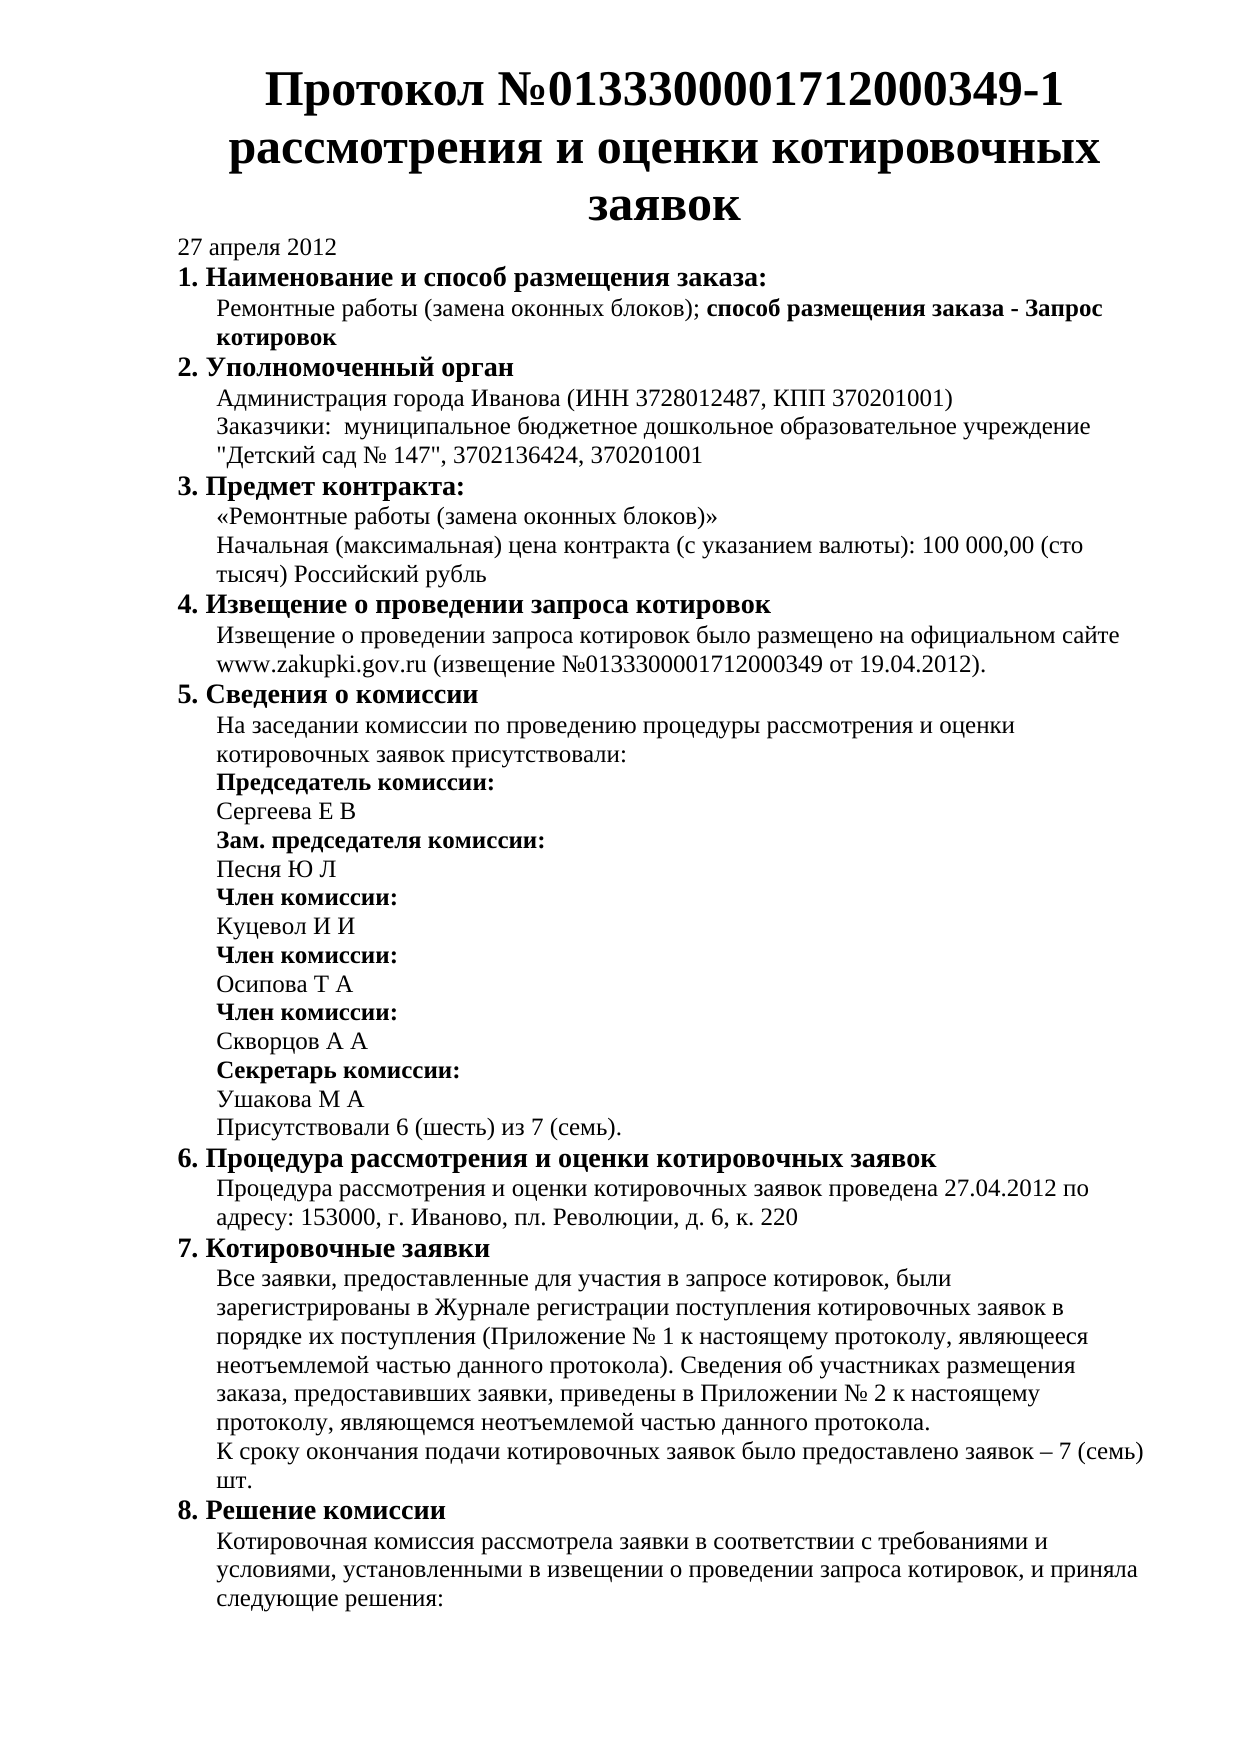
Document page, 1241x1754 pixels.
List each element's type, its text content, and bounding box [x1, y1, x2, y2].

text Зам. председателя комиссии: Песня Ю Л [216, 825, 1152, 882]
text Член комиссии: Скворцов А А [216, 997, 1152, 1055]
text 5. Сведения о комиссии [177, 677, 1152, 710]
text 4. Извещение о проведении запроса котировок [177, 588, 1152, 620]
text Ремонтные работы (замена оконных блоков); способ размещения заказа - Запрос котировок [216, 293, 1152, 350]
text Член комиссии: Куцевол И И [216, 882, 1152, 940]
text Протокол №0133300001712000349-1 [177, 59, 1152, 117]
text Присутствовали 6 (шесть) из 7 (семь). [216, 1112, 1152, 1141]
text На заседании комиссии по проведению процедуры рассмотрения и оценки котировочных заявок присутствовали: [216, 710, 1152, 767]
text 1. Наименование и способ размещения заказа: [177, 260, 1152, 293]
text Процедура рассмотрения и оценки котировочных заявок проведена 27.04.2012 по адресу: 153000, г. Иваново, пл. Революции, д. 6, к. 220 [216, 1173, 1152, 1231]
text К сроку окончания подачи котировочных заявок было предоставлено заявок – 7 (семь) шт. [216, 1436, 1152, 1493]
text Извещение о проведении запроса котировок было размещено на официальном сайте www.zakupki.gov.ru (извещение №0133300001712000349 от 19.04.2012). [216, 620, 1152, 677]
text Котировочная комиссия рассмотрела заявки в соответствии с требованиями и условиями, установленными в извещении о проведении запроса котировок, и приняла следующие решения: [216, 1526, 1152, 1612]
text Председатель комиссии: Сергеева Е В [216, 767, 1152, 825]
text 3. Предмет контракта: [177, 469, 1152, 501]
text Администрация города Иванова (ИНН 3728012487, КПП 370201001) [216, 383, 1152, 411]
text 6. Процедура рассмотрения и оценки котировочных заявок [177, 1141, 1152, 1173]
text Все заявки, предоставленные для участия в запросе котировок, были зарегистрированы в Журнале регистрации поступления котировочных заявок в порядке их поступления (Приложение № 1 к настоящему протоколу, являющееся неотъемлемой частью данного протокола). Сведения об участниках размещения заказа, предоставивших заявки, приведены в Приложении № 2 к настоящему протоколу, являющемся неотъемлемой частью данного протокола. [216, 1263, 1152, 1436]
text 8. Решение комиссии [177, 1493, 1152, 1526]
text 27 апреля 2012 [177, 232, 1152, 260]
text рассмотрения и оценки котировочных заявок [177, 117, 1152, 232]
text Секретарь комиссии: Ушакова М А [216, 1055, 1152, 1112]
text «Ремонтные работы (замена оконных блоков)» Начальная (максимальная) цена контракта (с указанием валюты): 100 000,00 (сто тысяч) Российский рубль [216, 501, 1152, 588]
text Член комиссии: Осипова Т А [216, 940, 1152, 997]
text Заказчики: муниципальное бюджетное дошкольное образовательное учреждение "Детский сад № 147", 3702136424, 370201001 [216, 411, 1152, 469]
text 7. Котировочные заявки [177, 1231, 1152, 1263]
text 2. Уполномоченный орган [177, 350, 1152, 383]
